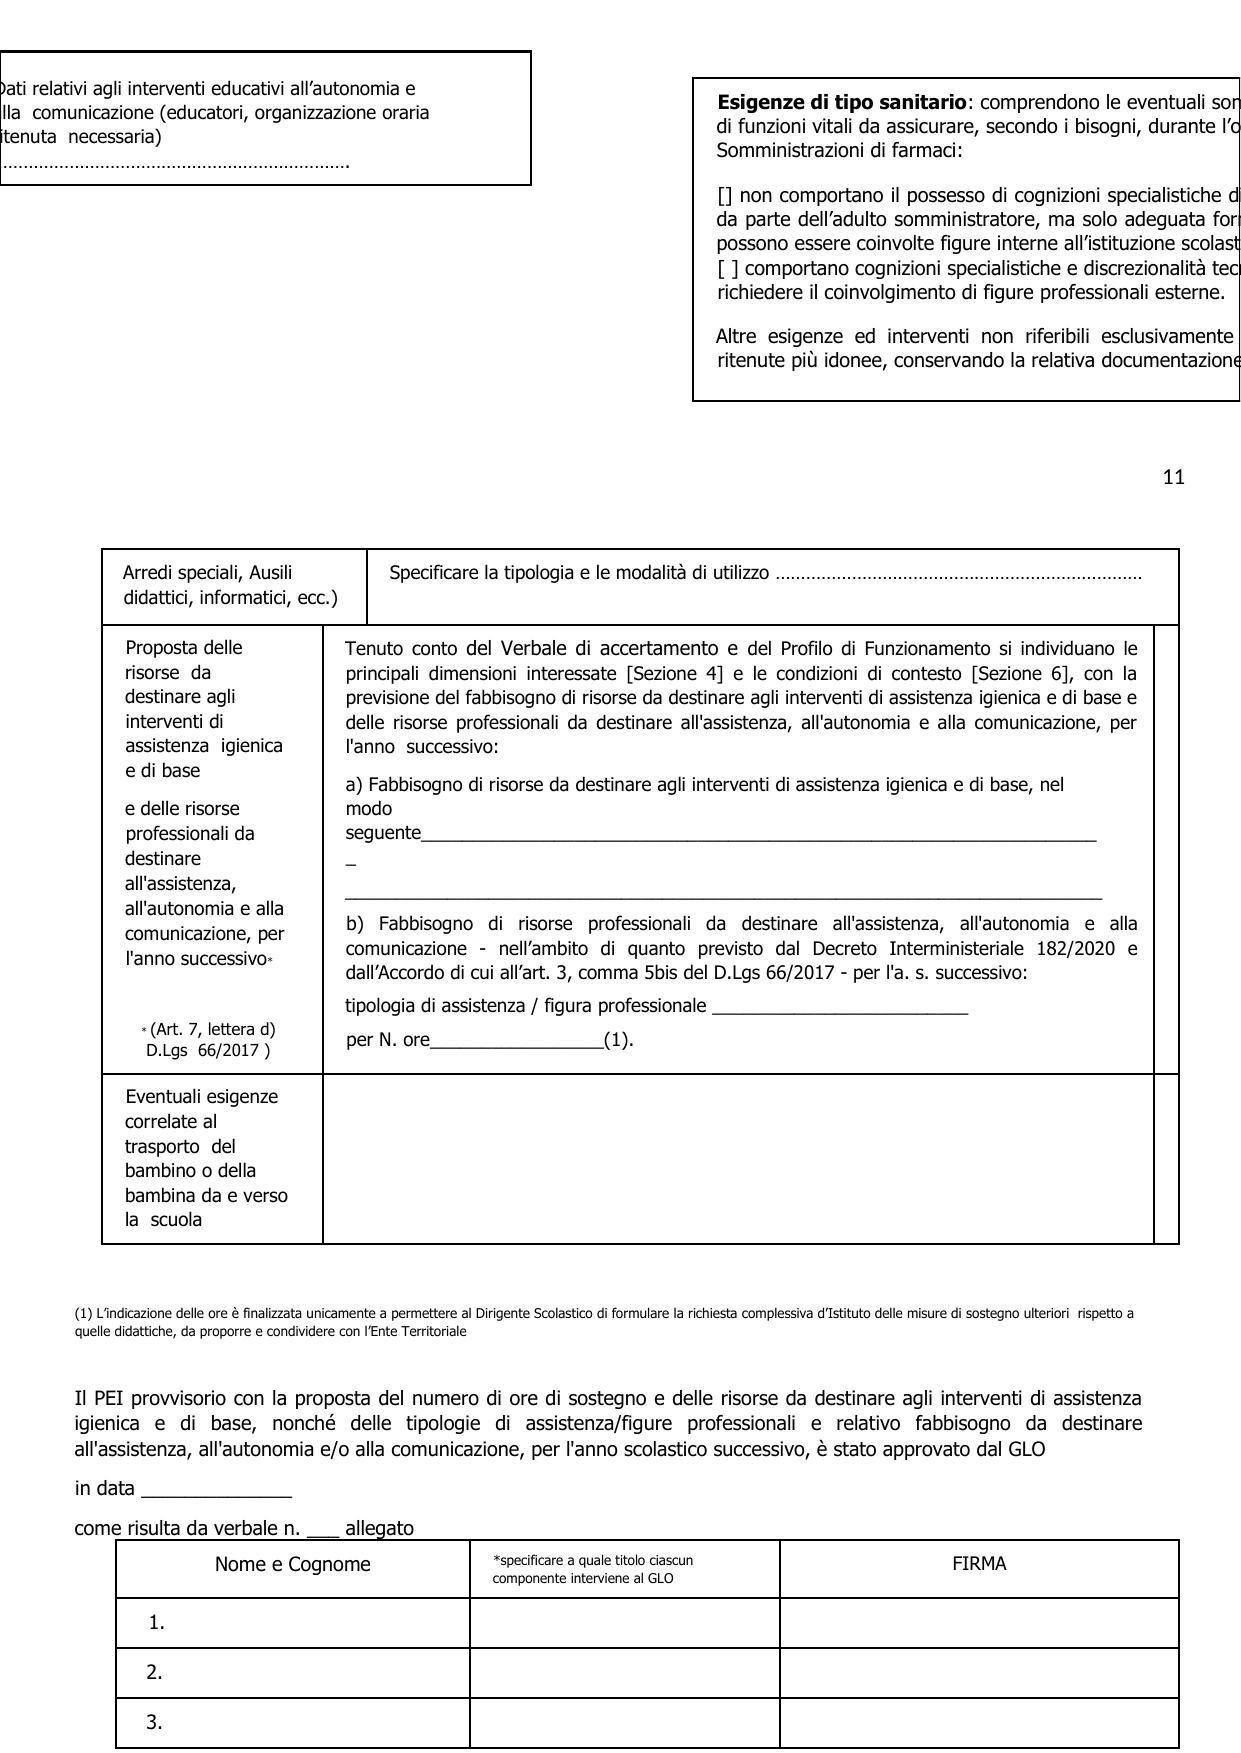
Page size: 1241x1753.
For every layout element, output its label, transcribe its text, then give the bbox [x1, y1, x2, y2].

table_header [1, 53, 530, 184]
table_header Arredi speciali, Ausili didattici, informatici, ecc.) [103, 550, 366, 623]
text 11 [593, 462, 1185, 490]
table_cell 1. [117, 1599, 469, 1647]
table_cell 3. [117, 1699, 469, 1747]
table_cell [781, 1699, 1178, 1747]
table_cell [471, 1649, 779, 1697]
table_cell 2. [117, 1649, 469, 1697]
table_cell [324, 1075, 1153, 1243]
table_cell [1155, 626, 1178, 1073]
text Il PEI provvisorio con la proposta del numero di ore di sostegno e delle risorse da destinare agli interventi di assistenza igienica e di base, nonché delle tipologie di assistenza/figure professionali e relativo fabbisogno da destinare all'assistenza, all'autonomia e/o alla comunicazione, per l'anno scolastico successivo, è stato approvato dal GLO [74, 1385, 1143, 1460]
text come risulta da verbale n. ___ allegato [74, 1515, 1187, 1539]
table_cell Tenuto conto del Verbale di accertamento e del Profilo di Funzionamento si individuano le principali dimensioni interessate [Sezione 4] e le condizioni di contesto [Sezione 6], con la previsione del fabbisogno di risorse da destinare agli interventi di assistenza igienica e di base e delle risorse professionali da destinare all'assistenza, all'autonomia e alla comunicazione, per l'anno successivo: a) Fabbisogno di risorse da destinare agli interventi di assistenza igienica e di base, nel modo seguente___________________________________________________________________ __________________________________________________________________________ b) Fabbisogno di risorse professionali da destinare all'assistenza, all'autonomia e alla comunicazione - nell’ambito di quanto previsto dal Decreto Interministeriale 182/2020 e dall’Accordo di cui all’art. 3, comma 5bis del D.Lgs 66/2017 - per l'a. s. successivo: tipologia di assistenza / figura professionale _________________________ per N. ore_________________(1). [324, 626, 1153, 1073]
table_cell [1155, 1075, 1178, 1243]
table_header FIRMA [781, 1541, 1178, 1597]
table_header Nome e Cognome [117, 1541, 469, 1597]
table_cell [781, 1599, 1178, 1647]
table_cell [471, 1599, 779, 1647]
table_cell [471, 1699, 779, 1747]
table_cell [781, 1649, 1178, 1697]
text in data ______________ [75, 1476, 1187, 1500]
table_cell Proposta delle risorse da destinare agli interventi di assistenza igienica e di base e delle risorse professionali da destinare all'assistenza, all'autonomia e alla comunicazione, per l'anno successivo* * (Art. 7, lettera d) D.Lgs 66/2017 ) [103, 626, 322, 1073]
table_cell Eventuali esigenze correlate al trasporto del bambino o della bambina da e verso la scuola [103, 1075, 322, 1243]
table_header *specificare a quale titolo ciascun componente interviene al GLO [471, 1541, 779, 1597]
table_header Esigenze di tipo sanitario: comprendono le eventuali somministrazioni di farmaci o altri interventi a supporto di funzioni vitali da assicurare, secondo i bisogni, durante l’orario scolastico. Somministrazioni di farmaci: [] non comportano il possesso di cognizioni specialistiche di tipo sanitario, né l’esercizio di discrezionalità tecnica da parte dell’adulto somministratore, ma solo adeguata formazione delle figure professionali coinvolte. Pertanto, possono essere coinvolte figure interne all’istituzione scolastica. [ ] comportano cognizioni specialistiche e discrezionalità tecnica da parte dell’adulto somministratore, tali da richiedere il coinvolgimento di figure professionali esterne. Altre esigenze ed interventi non riferibili esclusivamente alla specifica disabilità sono definiti nelle modalità ritenute più idonee, conservando la relativa documentazione nel fascicolo personale del bambino o della bambina. [694, 79, 1239, 399]
table_header Specificare la tipologia e le modalità di utilizzo ……………………………………………………………… [368, 550, 1178, 623]
text (1) L’indicazione delle ore è finalizzata unicamente a permettere al Dirigente Scolastico di formulare la richiesta complessiva d’Istituto delle misure di sostegno ulteriori rispetto a quelle didattiche, da proporre e condividere con l’Ente Territoriale [74, 1305, 1151, 1339]
